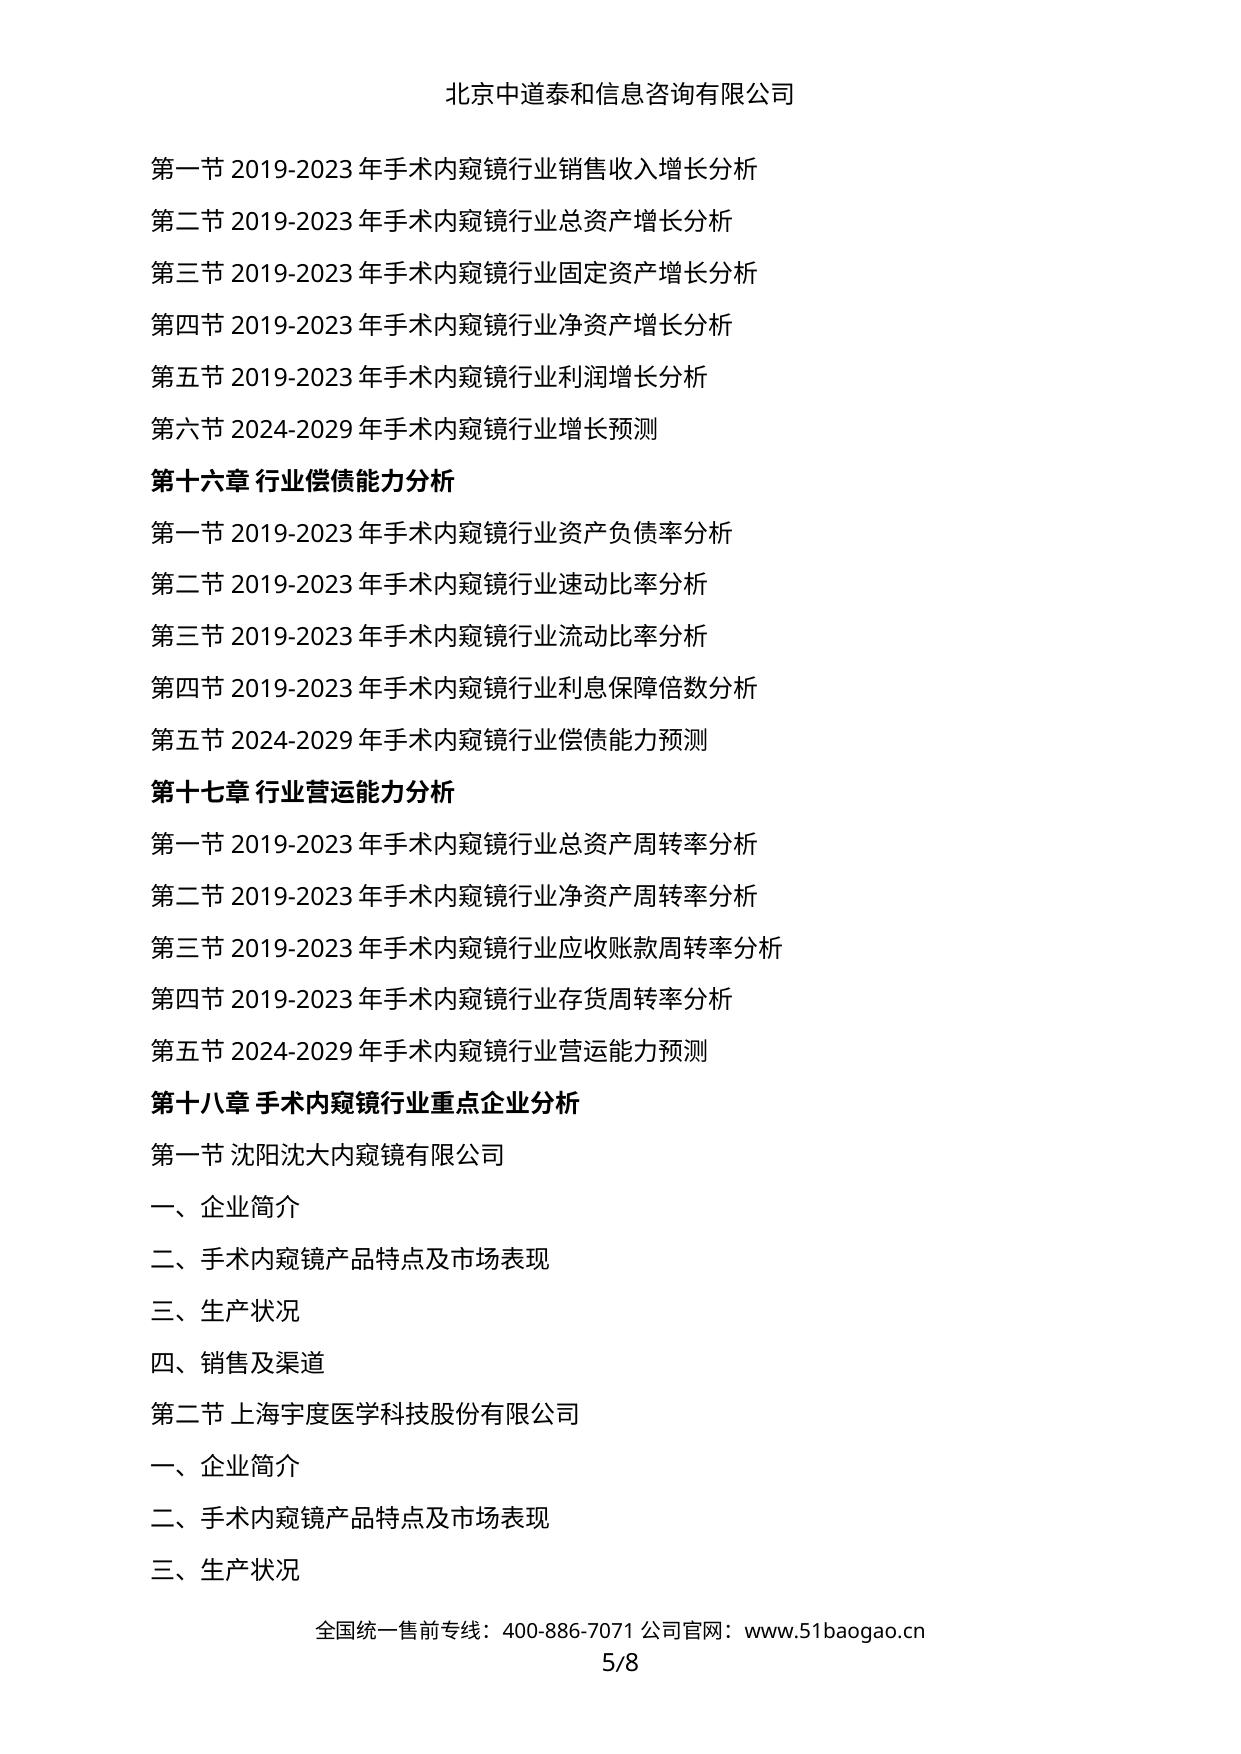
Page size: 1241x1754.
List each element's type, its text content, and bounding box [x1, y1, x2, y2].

text 第四节 2019-2023年手术内窥镜行业存货周转率分析 [150, 980, 1090, 1016]
text 第十六章 行业偿债能力分析 [150, 461, 1090, 497]
text 第二节 上海宇度医学科技股份有限公司 [150, 1395, 1090, 1431]
text 第一节 2019-2023年手术内窥镜行业总资产周转率分析 [150, 824, 1090, 861]
text 第二节 2019-2023年手术内窥镜行业净资产周转率分析 [150, 876, 1090, 912]
text 第十八章 手术内窥镜行业重点企业分析 [150, 1084, 1090, 1120]
text 第一节 沈阳沈大内窥镜有限公司 [150, 1136, 1090, 1172]
text 一、企业简介 [150, 1187, 1090, 1224]
text 二、手术内窥镜产品特点及市场表现 [150, 1499, 1090, 1535]
text 第五节 2024-2029年手术内窥镜行业营运能力预测 [150, 1032, 1090, 1068]
text 第二节 2019-2023年手术内窥镜行业总资产增长分析 [150, 202, 1090, 238]
text 第一节 2019-2023年手术内窥镜行业销售收入增长分析 [150, 150, 1090, 186]
text 三、生产状况 [150, 1551, 1090, 1587]
text 第一节 2019-2023年手术内窥镜行业资产负债率分析 [150, 513, 1090, 549]
text 第十七章 行业营运能力分析 [150, 772, 1090, 809]
text 第五节 2019-2023年手术内窥镜行业利润增长分析 [150, 357, 1090, 394]
text 第三节 2019-2023年手术内窥镜行业流动比率分析 [150, 617, 1090, 653]
text 第六节 2024-2029年手术内窥镜行业增长预测 [150, 409, 1090, 446]
text 四、销售及渠道 [150, 1343, 1090, 1379]
text 第五节 2024-2029年手术内窥镜行业偿债能力预测 [150, 721, 1090, 757]
text 第四节 2019-2023年手术内窥镜行业净资产增长分析 [150, 306, 1090, 342]
text 二、手术内窥镜产品特点及市场表现 [150, 1239, 1090, 1276]
text 第四节 2019-2023年手术内窥镜行业利息保障倍数分析 [150, 669, 1090, 705]
text 三、生产状况 [150, 1291, 1090, 1327]
text 第二节 2019-2023年手术内窥镜行业速动比率分析 [150, 565, 1090, 601]
text 第三节 2019-2023年手术内窥镜行业应收账款周转率分析 [150, 928, 1090, 964]
text 第三节 2019-2023年手术内窥镜行业固定资产增长分析 [150, 254, 1090, 290]
text 一、企业简介 [150, 1447, 1090, 1483]
